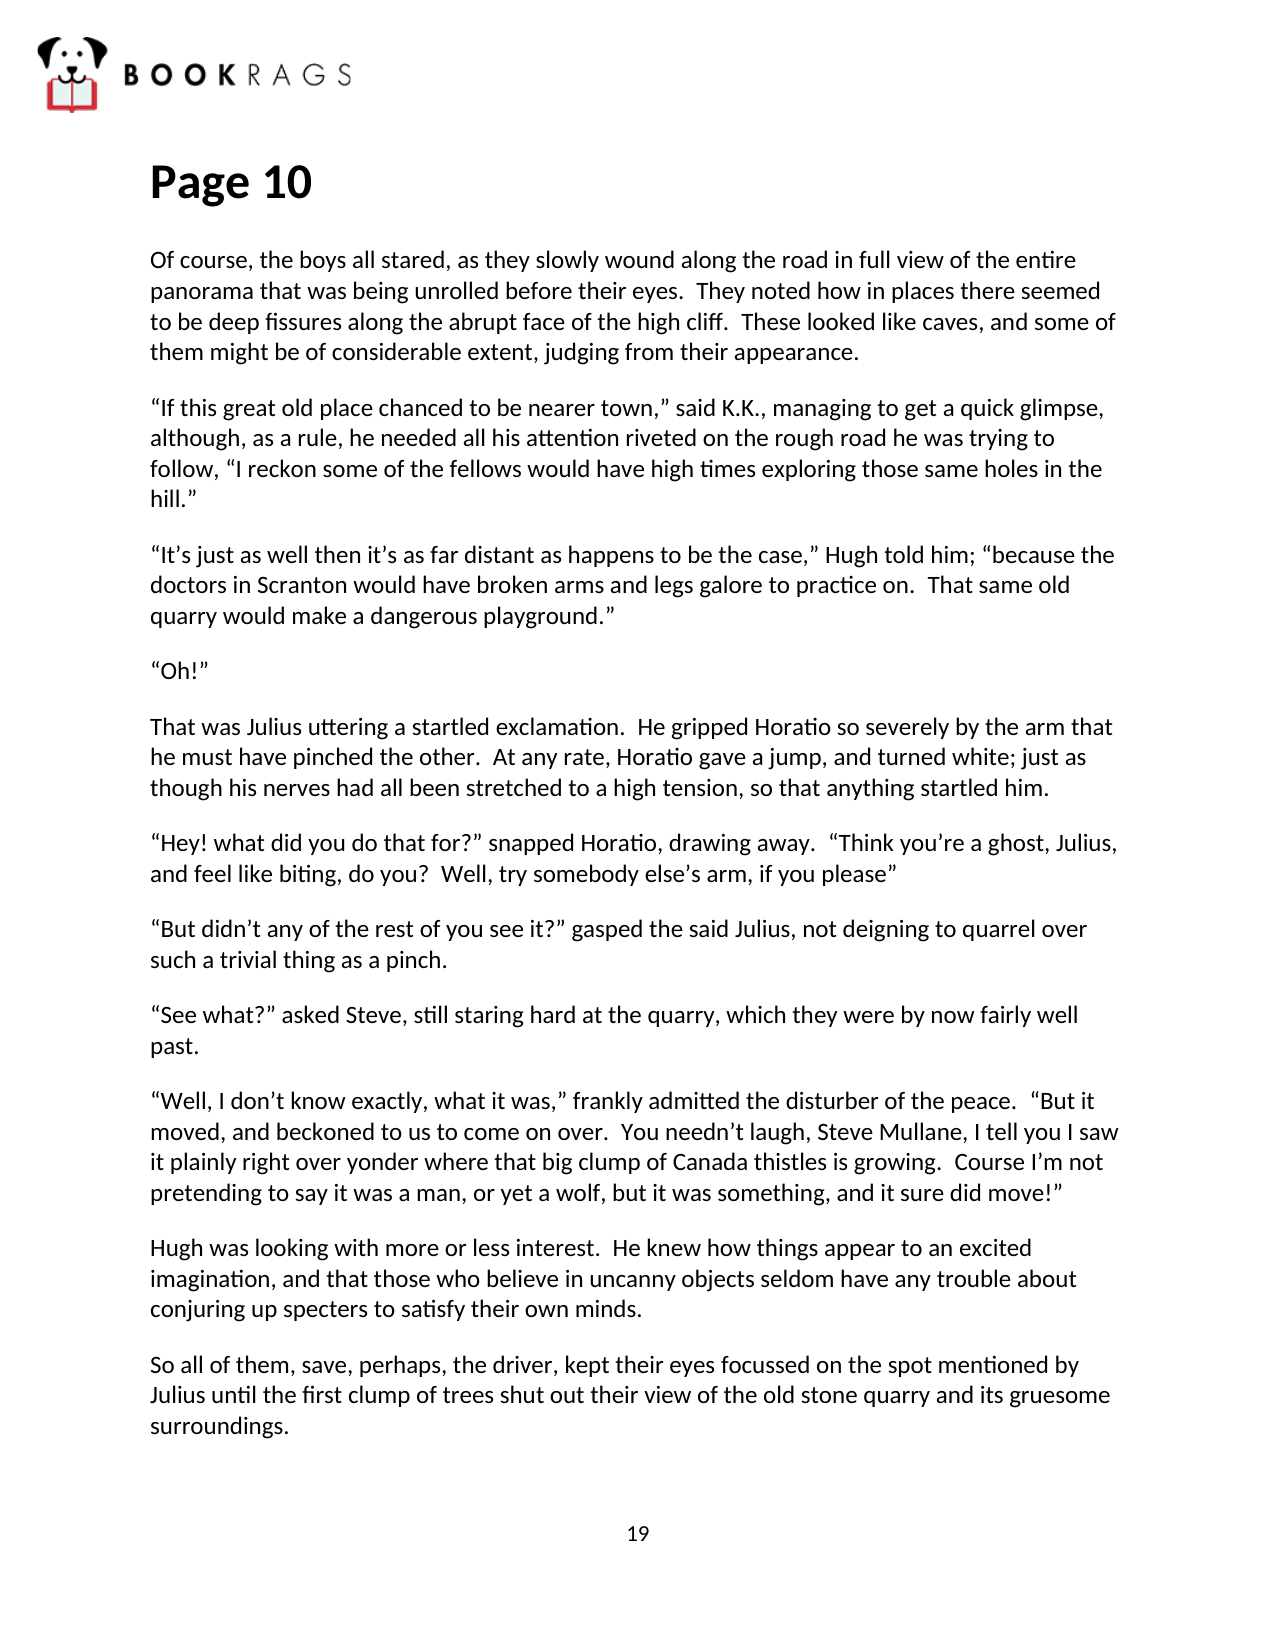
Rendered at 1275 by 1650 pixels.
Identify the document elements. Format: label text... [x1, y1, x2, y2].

text “It’s just as well then it’s as far distant as happens to be the case,” Hugh told him; “because the doctors in Scranton would have broken arms and legs galore to practice on. That same old quarry would make a dangerous playground.” [150, 539, 1125, 630]
text “But didn’t any of the rest of you see it?” gasped the said Julius, not deigning to quarrel over such a trivial thing as a pinch. [150, 913, 1125, 974]
text “Oh!” [150, 655, 1125, 686]
text “See what?” asked Steve, still staring hard at the quarry, which they were by now fairly well past. [150, 999, 1125, 1061]
text That was Julius uttering a startled exclamation. He gripped Horatio so severely by the arm that he must have pinched the other. At any rate, Horatio gave a jump, and turned white; just as though his nerves had all been stretched to a high tension, so that anything startled him. [150, 711, 1125, 802]
text “Hey! what did you do that for?” snapped Horatio, drawing away. “Think you’re a ghost, Julius, and feel like biting, do you? Well, try somebody else’s arm, if you please” [150, 827, 1125, 888]
text Page 10 [150, 150, 1125, 211]
text “Well, I don’t know exactly, what it was,” frankly admitted the disturber of the peace. “But it moved, and beckoned to us to come on over. You needn’t laugh, Steve Mullane, I tell you I saw it plainly right over yonder where that big clump of Canada thistles is growing. Course I’m not pretending to say it was a man, or yet a wolf, but it was something, and it sure did move!” [150, 1086, 1125, 1208]
text Of course, the boys all stared, as they slowly wound along the road in full view of the entire panorama that was being unrolled before their eyes. They noted how in places there seemed to be deep fissures along the abrupt face of the high cliff. These looked like caves, and some of them might be of considerable extent, judging from their appearance. [150, 244, 1125, 367]
text “If this great old place chanced to be nearer town,” said K.K., managing to get a quick glimpse, although, as a rule, he needed all his attention riveted on the rough road he was trying to follow, “I reckon some of the fellows would have high times exploring those same holes in the hill.” [150, 392, 1125, 514]
text Hugh was looking with more or less interest. He knew how things appear to an excited imagination, and that those who believe in uncanny objects seldom have any trouble about conjuring up specters to satisfy their own minds. [150, 1233, 1125, 1324]
text So all of them, save, perhaps, the driver, kept their eyes focussed on the spot mentioned by Julius until the first clump of trees shut out their view of the old stone quarry and its gruesome surroundings. [150, 1349, 1125, 1441]
picture [37, 37, 351, 113]
